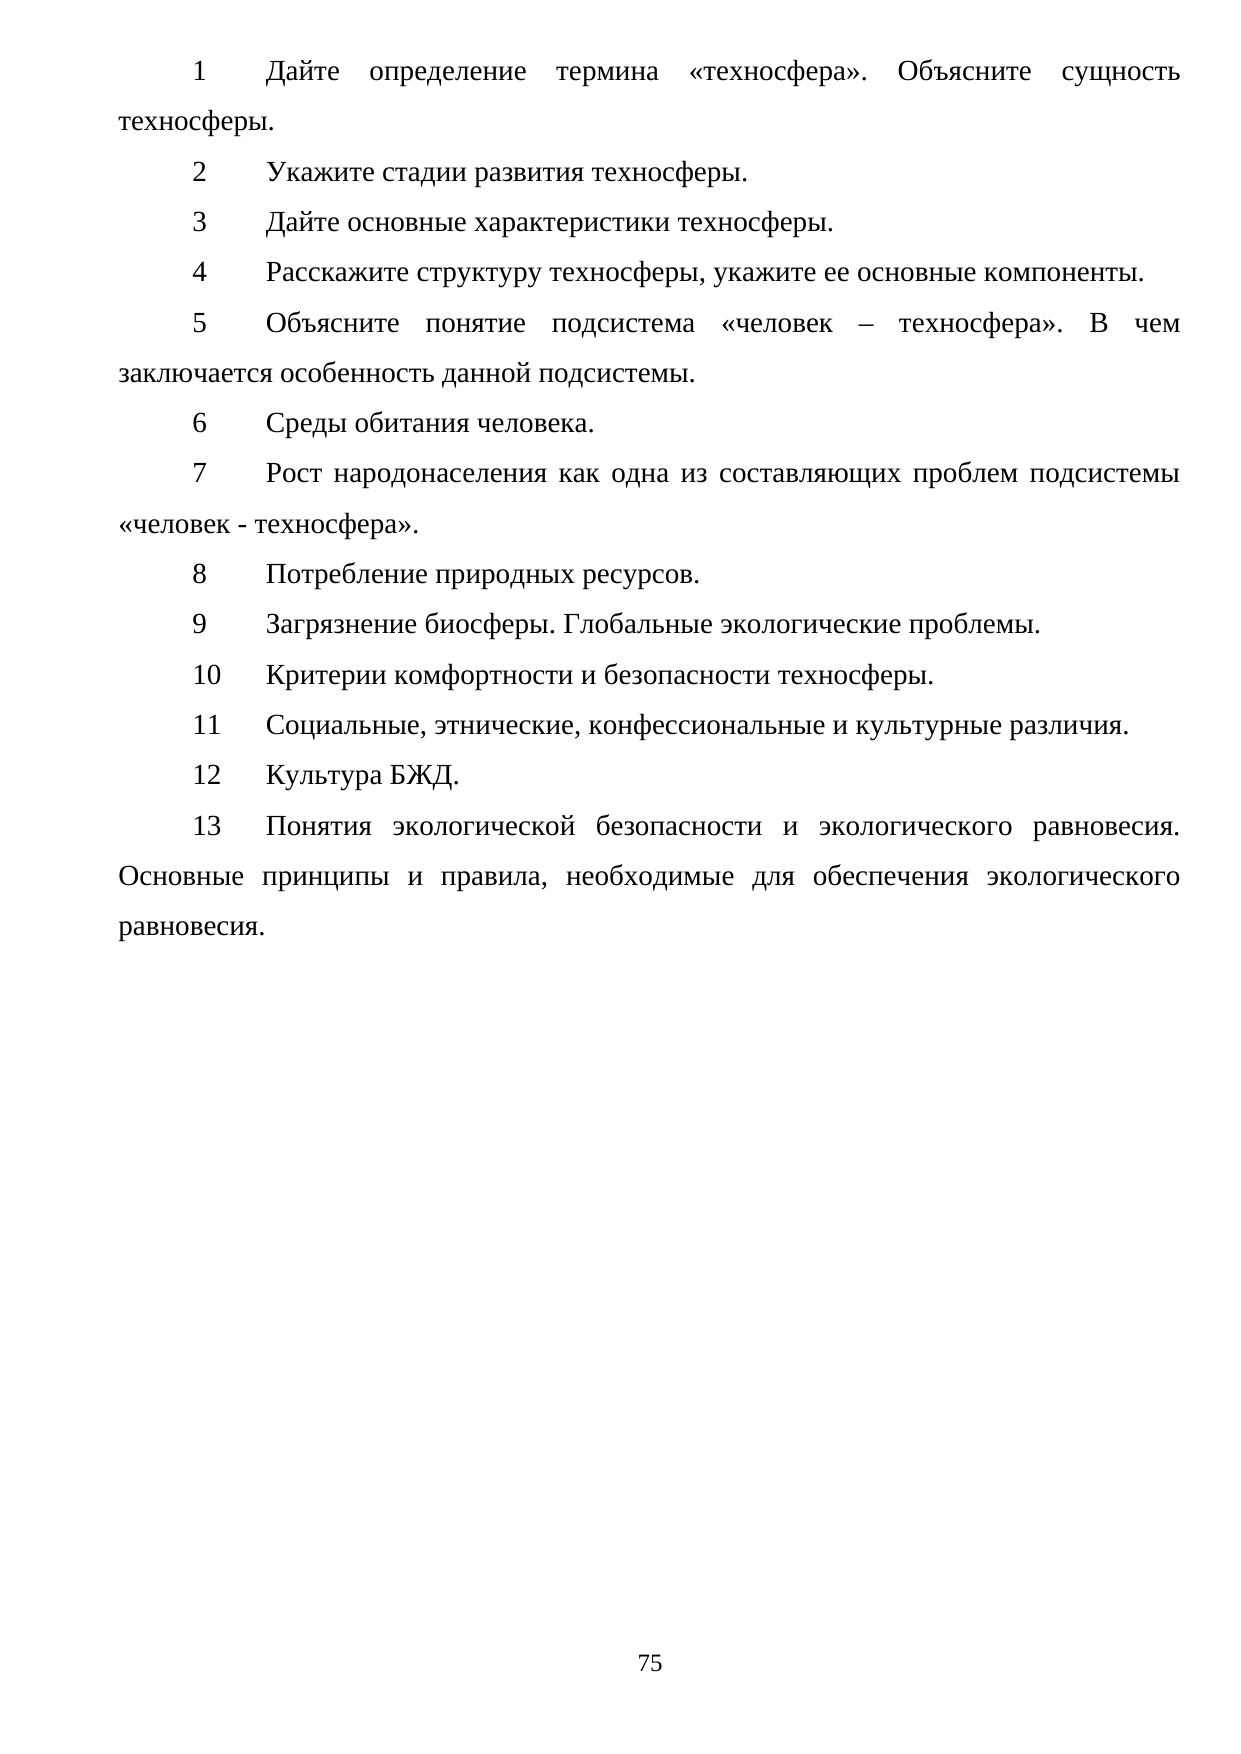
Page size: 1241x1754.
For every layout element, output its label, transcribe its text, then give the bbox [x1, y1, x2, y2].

list Потребление природных ресурсов. [118, 556, 1181, 590]
list Дайте определение термина «техносфера». Объясните сущность техносферы. [118, 53, 1181, 137]
list Рост народонаселения как одна из составляющих проблем подсистемы «человек - техносфера». [118, 456, 1181, 539]
list Социальные, этнические, конфессиональные и культурные различия. [118, 707, 1181, 741]
list Культура БЖД. [118, 757, 1181, 791]
list Критерии комфортности и безопасности техносферы. [118, 657, 1181, 690]
list Среды обитания человека. [118, 405, 1181, 439]
list Понятия экологической безопасности и экологического равновесия. Основные принципы и правила, необходимые для обеспечения экологического равновесия. [118, 808, 1181, 942]
list Объясните понятие подсистема «человек – техносфера». В чем заключается особенность данной подсистемы. [118, 305, 1181, 388]
list Загрязнение биосферы. Глобальные экологические проблемы. [118, 607, 1181, 640]
list Расскажите структуру техносферы, укажите ее основные компоненты. [118, 254, 1181, 288]
list Укажите стадии развития техносферы. [118, 154, 1181, 187]
list Дайте основные характеристики техносферы. [118, 204, 1181, 238]
